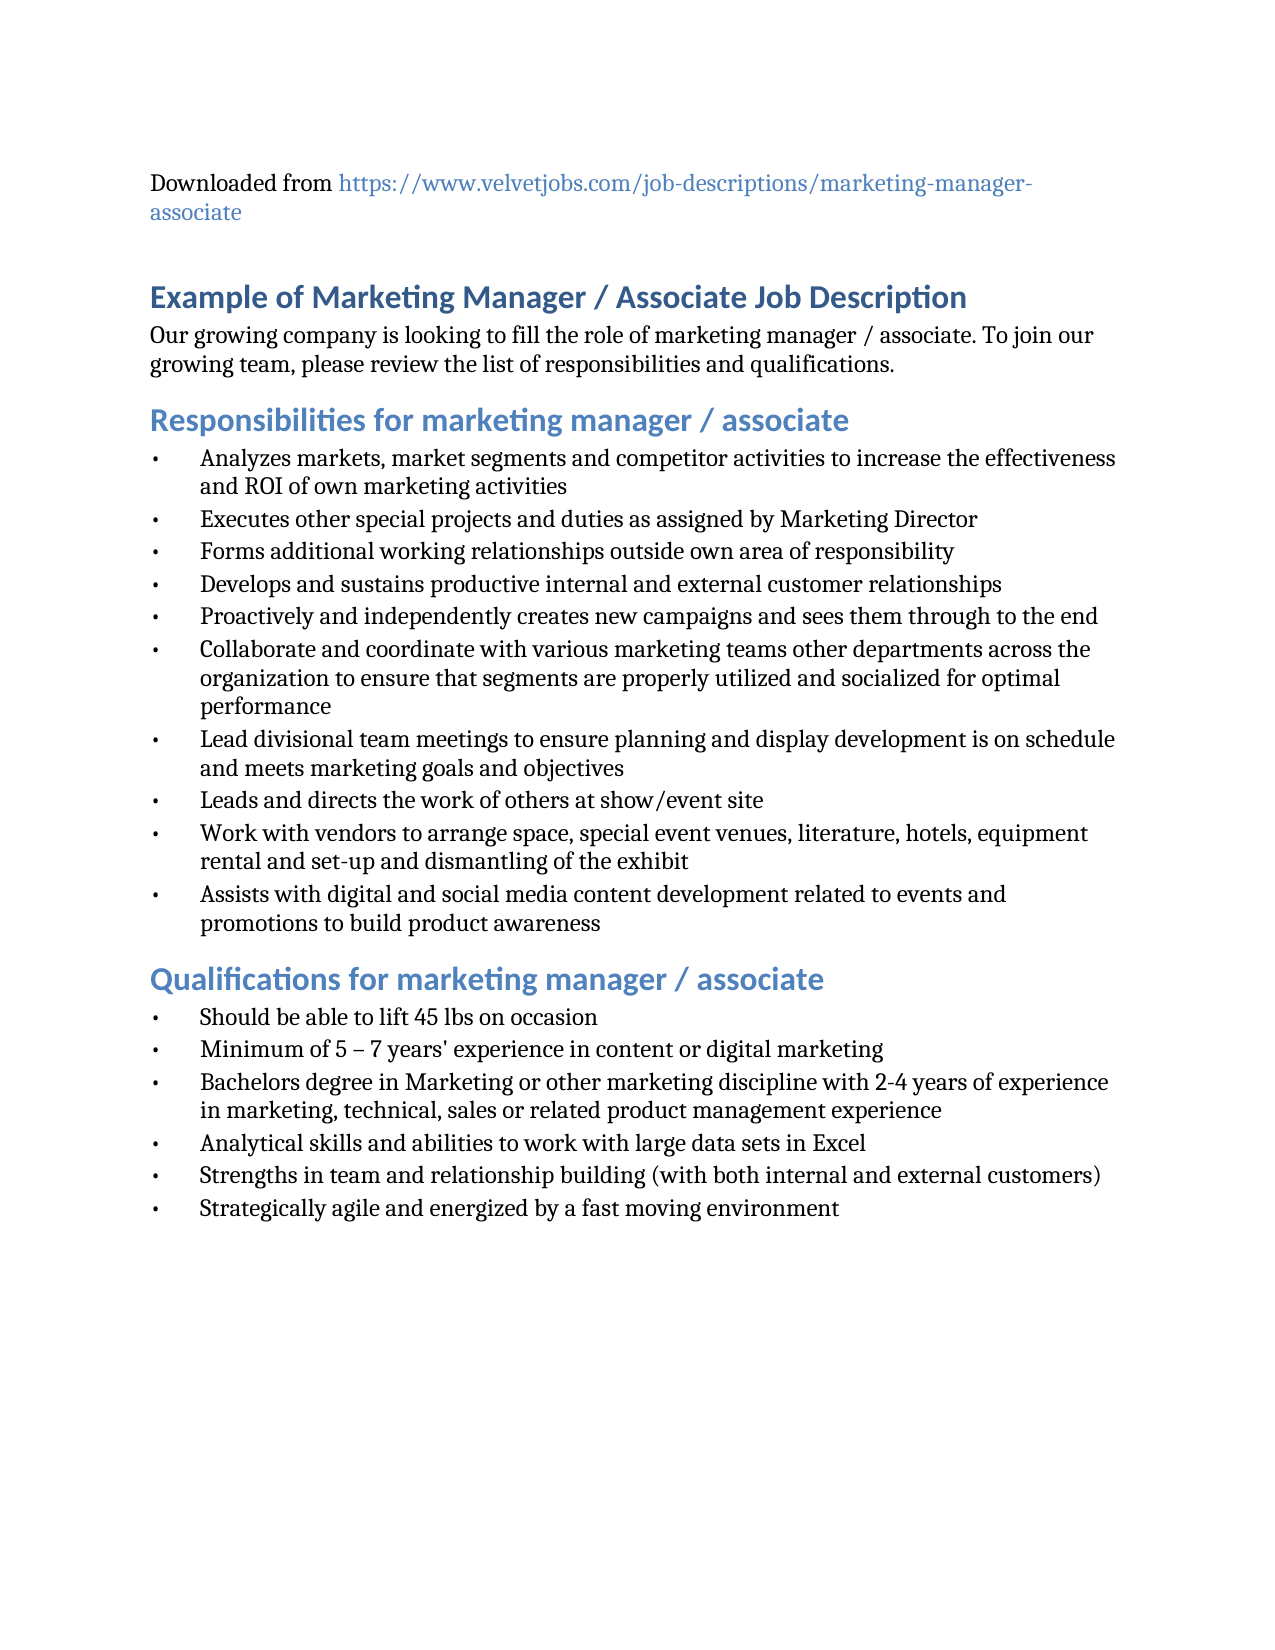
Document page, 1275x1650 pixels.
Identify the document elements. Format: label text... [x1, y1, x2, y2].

list Minimum of 5 – 7 years' experience in content or digital marketing [150, 1035, 1125, 1064]
list Strategically agile and energized by a fast moving environment [150, 1194, 1125, 1223]
list Executes other special projects and duties as assigned by Marketing Director [150, 505, 1125, 533]
list Strengths in team and relationship building (with both internal and external customers) [150, 1161, 1125, 1190]
list Assists with digital and social media content development related to events and promotions to build product awareness [150, 880, 1125, 937]
list Leads and directs the work of others at show/event site [150, 786, 1125, 815]
text Our growing company is looking to fill the role of marketing manager / associate. To join our growing team, please review the list of responsibilities and qualifications. [150, 321, 1125, 378]
text Downloaded from https://www.velvetjobs.com/job-descriptions/marketing-manager-associate [150, 169, 1125, 226]
subtitle Qualifications for marketing manager / associate [150, 958, 1125, 999]
list Should be able to lift 45 lbs on occasion [150, 1003, 1125, 1031]
list Develops and sustains productive internal and external customer relationships [150, 570, 1125, 598]
list Forms additional working relationships outside own area of responsibility [150, 537, 1125, 566]
list Collaborate and coordinate with various marketing teams other departments across the organization to ensure that segments are properly utilized and socialized for optimal performance [150, 635, 1125, 721]
subtitle Example of Marketing Manager / Associate Job Description [150, 276, 1125, 317]
list Analytical skills and abilities to work with large data sets in Excel [150, 1129, 1125, 1158]
list Bachelors degree in Marketing or other marketing discipline with 2-4 years of experience in marketing, technical, sales or related product management experience [150, 1068, 1125, 1125]
list Lead divisional team meetings to ensure planning and display development is on schedule and meets marketing goals and objectives [150, 725, 1125, 782]
list Work with vendors to arrange space, special event venues, literature, hotels, equipment rental and set-up and dismantling of the exhibit [150, 818, 1125, 876]
subtitle Responsibilities for marketing manager / associate [150, 399, 1125, 440]
list Analyzes markets, market segments and competitor activities to increase the effectiveness and ROI of own marketing activities [150, 443, 1125, 501]
list Proactively and independently creates new campaigns and sees them through to the end [150, 602, 1125, 631]
